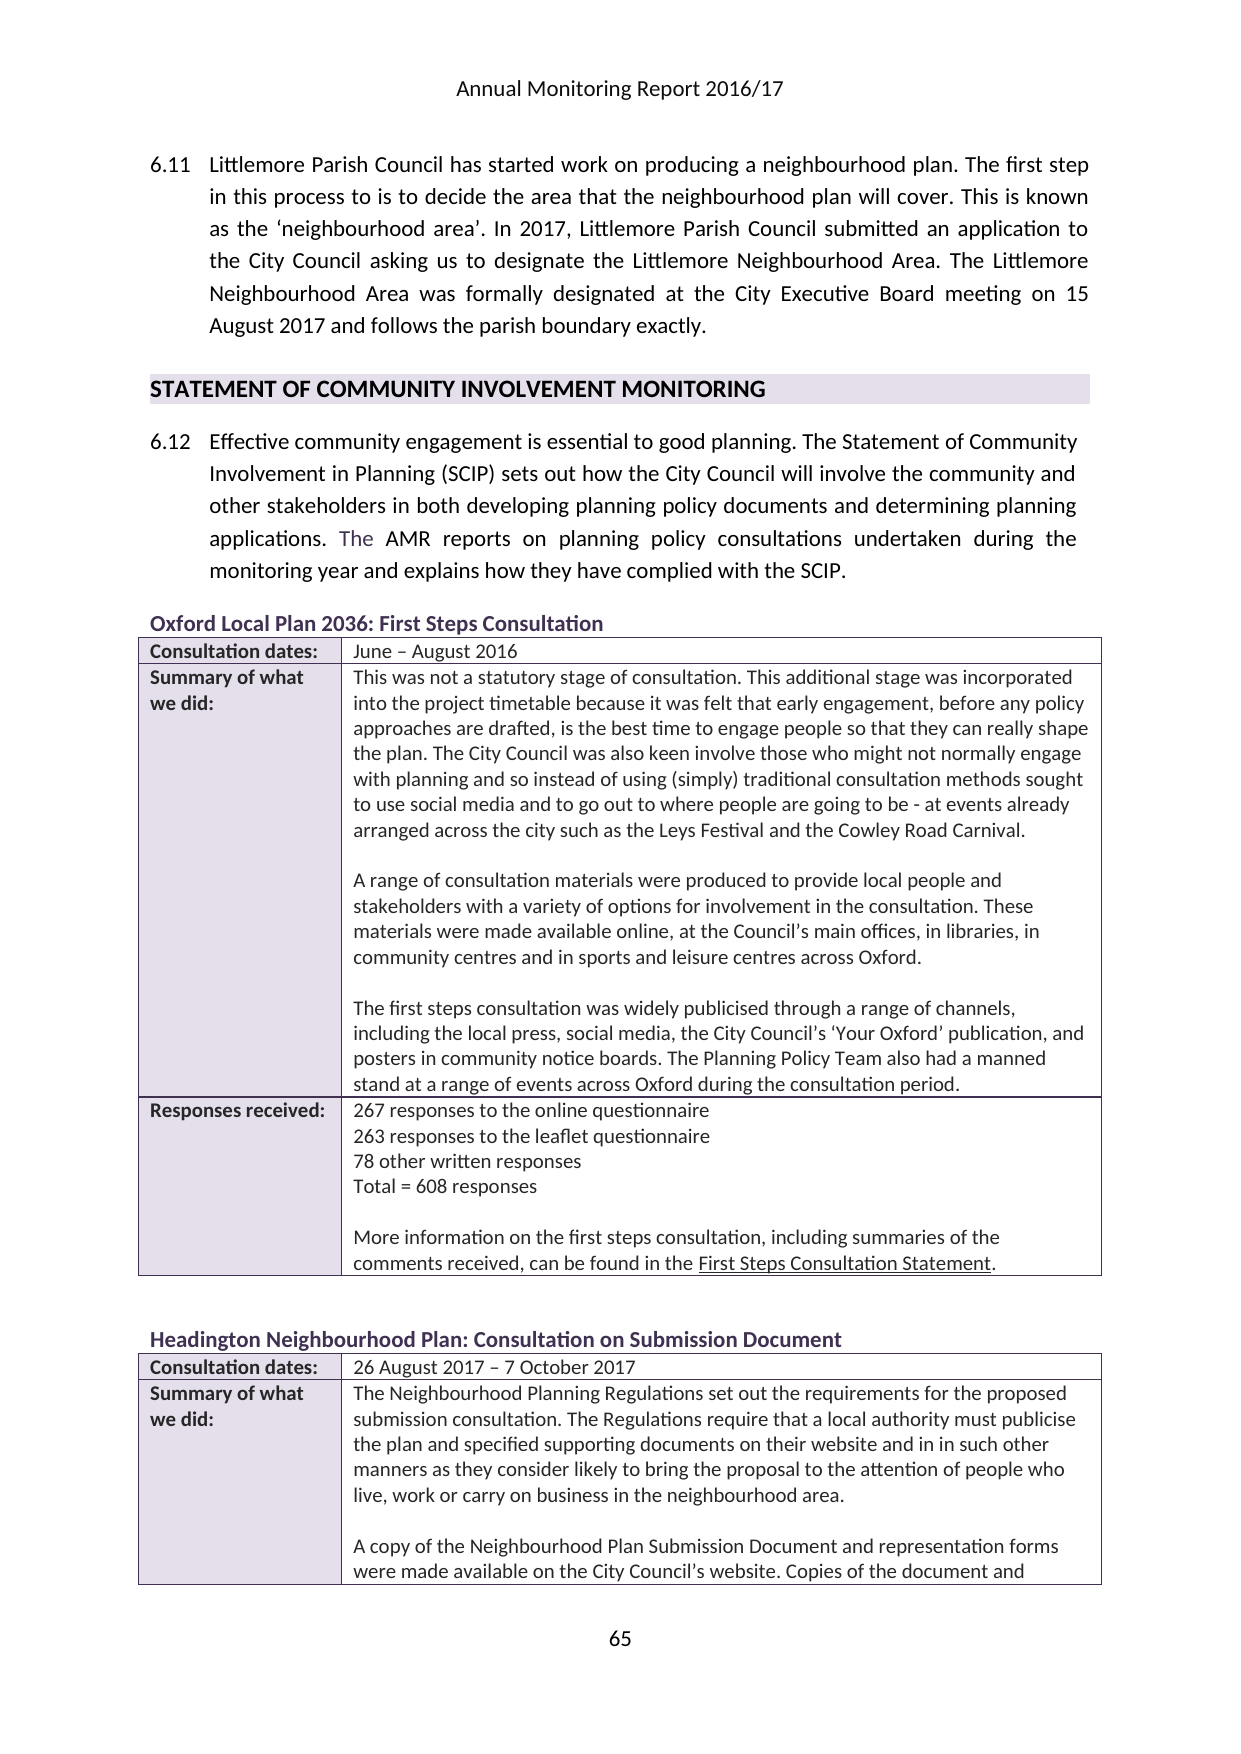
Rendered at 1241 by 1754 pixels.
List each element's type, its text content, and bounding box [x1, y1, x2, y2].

table_header Consultation dates: [139, 1354, 341, 1379]
table_cell Summary of what we did: [139, 664, 341, 1096]
table_cell 267 responses to the online questionnaire 263 responses to the leaflet questionnaire 78 other written responses Total = 608 responses More information on the first steps consultation, including summaries of the comments received, can be found in the First Steps Consultation Statement. [342, 1098, 1101, 1275]
table_cell Responses received: [139, 1098, 341, 1275]
table_header June – August 2016 [342, 638, 1101, 663]
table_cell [139, 1380, 341, 1584]
text STATEMENT OF COMMUNITY INVOLVEMENT MONITORING [150, 374, 1090, 404]
table_header 26 August 2017 – 7 October 2017 [342, 1354, 1101, 1379]
table_header Consultation dates: [139, 638, 341, 663]
table_cell This was not a statutory stage of consultation. This additional stage was incorporated into the project timetable because it was felt that early engagement, before any policy approaches are drafted, is the best time to engage people so that they can really shape the plan. The City Council was also keen involve those who might not normally engage with planning and so instead of using (simply) traditional consultation methods sought to use social media and to go out to where people are going to be - at events already arranged across the city such as the Leys Festival and the Cowley Road Carnival. A range of consultation materials were produced to provide local people and stakeholders with a variety of options for involvement in the consultation. These materials were made available online, at the Council’s main offices, in libraries, in community centres and in sports and leisure centres across Oxford. The first steps consultation was widely publicised through a range of channels, including the local press, social media, the City Council’s ‘Your Oxford’ publication, and posters in community notice boards. The Planning Policy Team also had a manned stand at a range of events across Oxford during the consultation period. [342, 664, 1101, 1096]
list Littlemore Parish Council has started work on producing a neighbourhood plan. The first step in this process to is to decide the area that the neighbourhood plan will cover. This is known as the ‘neighbourhood area’. In 2017, Littlemore Parish Council submitted an application to the City Council asking us to designate the Littlemore Neighbourhood Area. The Littlemore Neighbourhood Area was formally designated at the City Executive Board meeting on 15 August 2017 and follows the parish boundary exactly. [150, 150, 1090, 339]
list Effective community engagement is essential to good planning. The Statement of Community Involvement in Planning (SCIP) sets out how the City Council will involve the community and other stakeholders in both developing planning policy documents and determining planning applications. The AMR reports on planning policy consultations undertaken during the monitoring year and explains how they have complied with the SCIP. [150, 427, 1078, 584]
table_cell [342, 1380, 1101, 1584]
text Headington Neighbourhood Plan: Consultation on Submission Document [150, 1325, 1090, 1353]
text Oxford Local Plan 2036: First Steps Consultation [150, 609, 1090, 637]
